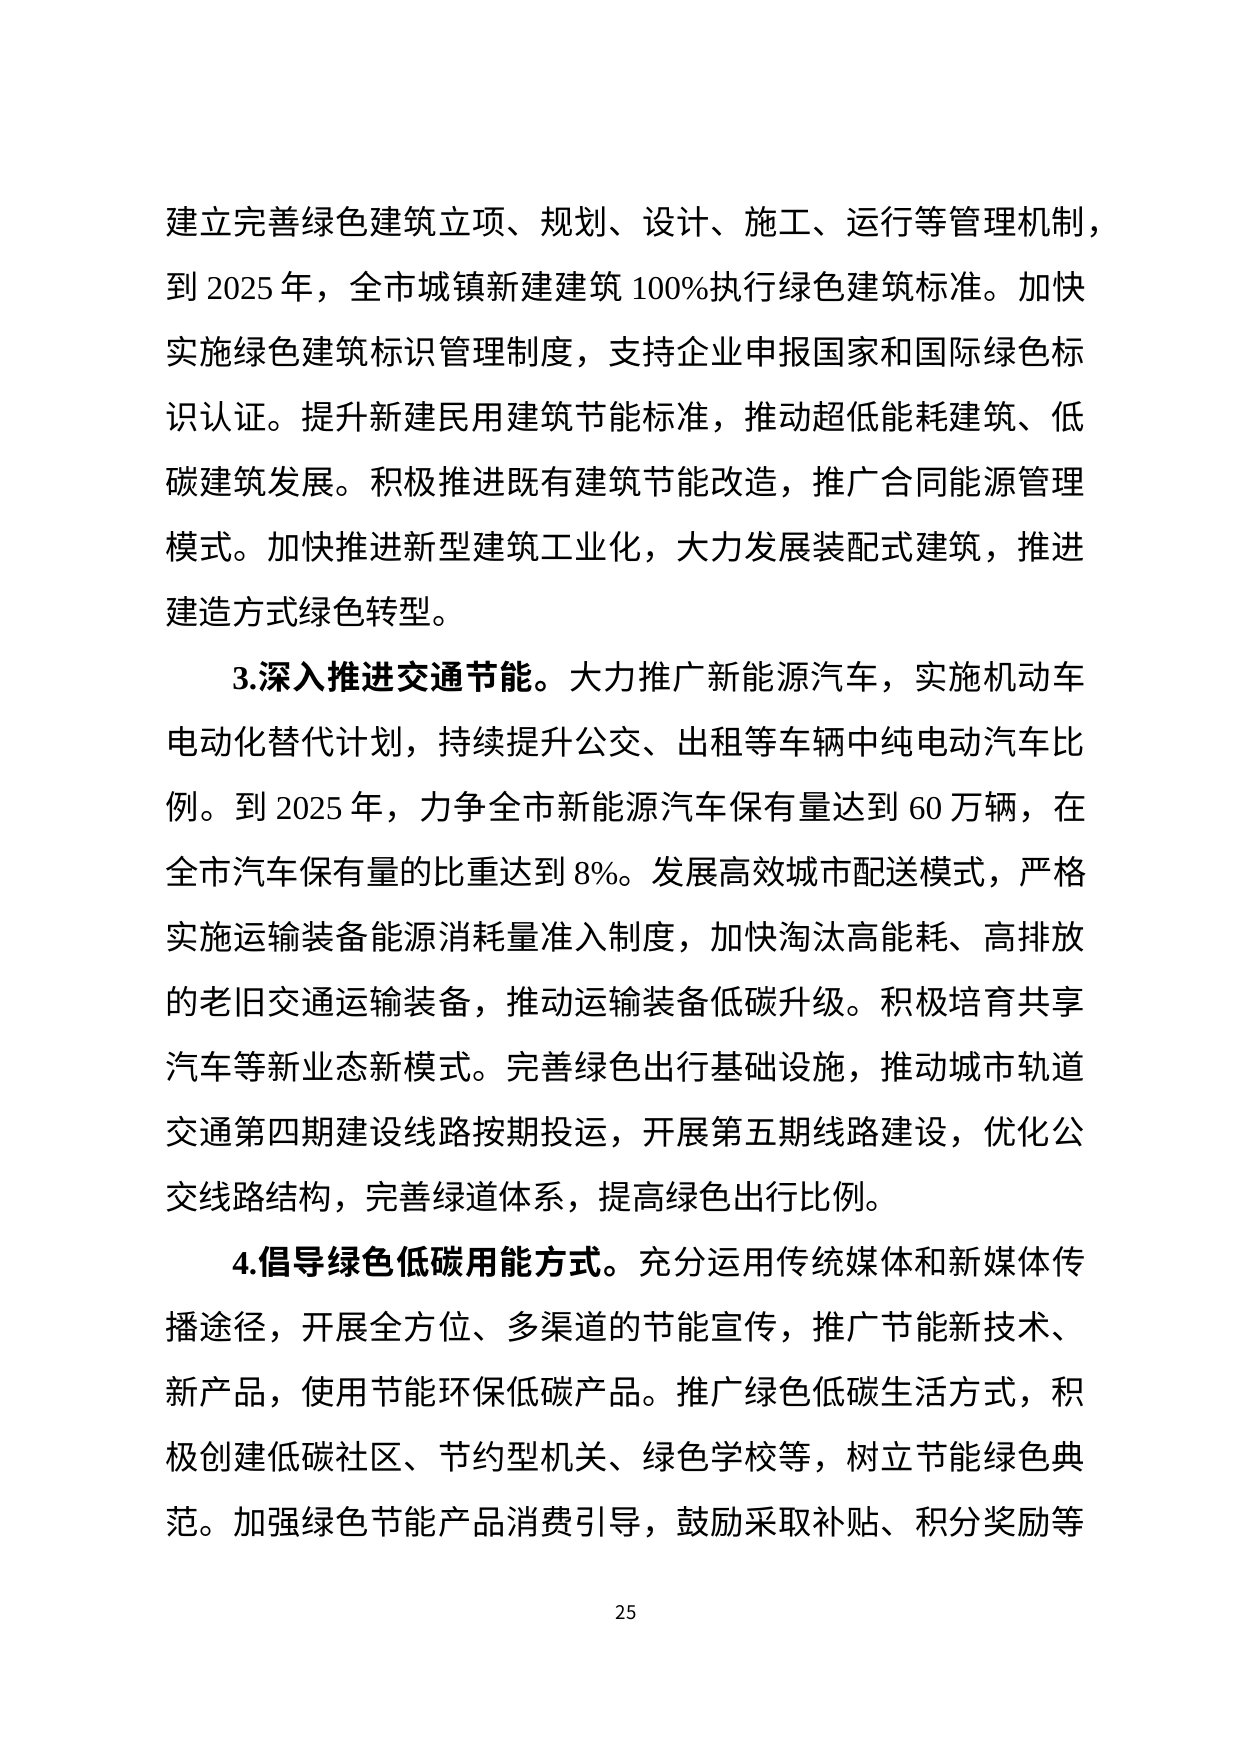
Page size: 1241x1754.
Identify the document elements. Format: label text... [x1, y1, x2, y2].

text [165, 1227, 1087, 1552]
text 3.深入推进交通节能。大力推广新能源汽车，实施机动车电动化替代计划，持续提升公交、出租等车辆中纯电动汽车比例。到2025年，力争全市新能源汽车保有量达到60万辆，在全市汽车保有量的比重达到8%。发展高效城市配送模式，严格实施运输装备能源消耗量准入制度，加快淘汰高能耗、高排放的老旧交通运输装备，推动运输装备低碳升级。积极培育共享汽车等新业态新模式。完善绿色出行基础设施，推动城市轨道交通第四期建设线路按期投运，开展第五期线路建设，优化公交线路结构，完善绿道体系，提高绿色出行比例。 [165, 642, 1087, 1227]
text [165, 187, 1087, 642]
